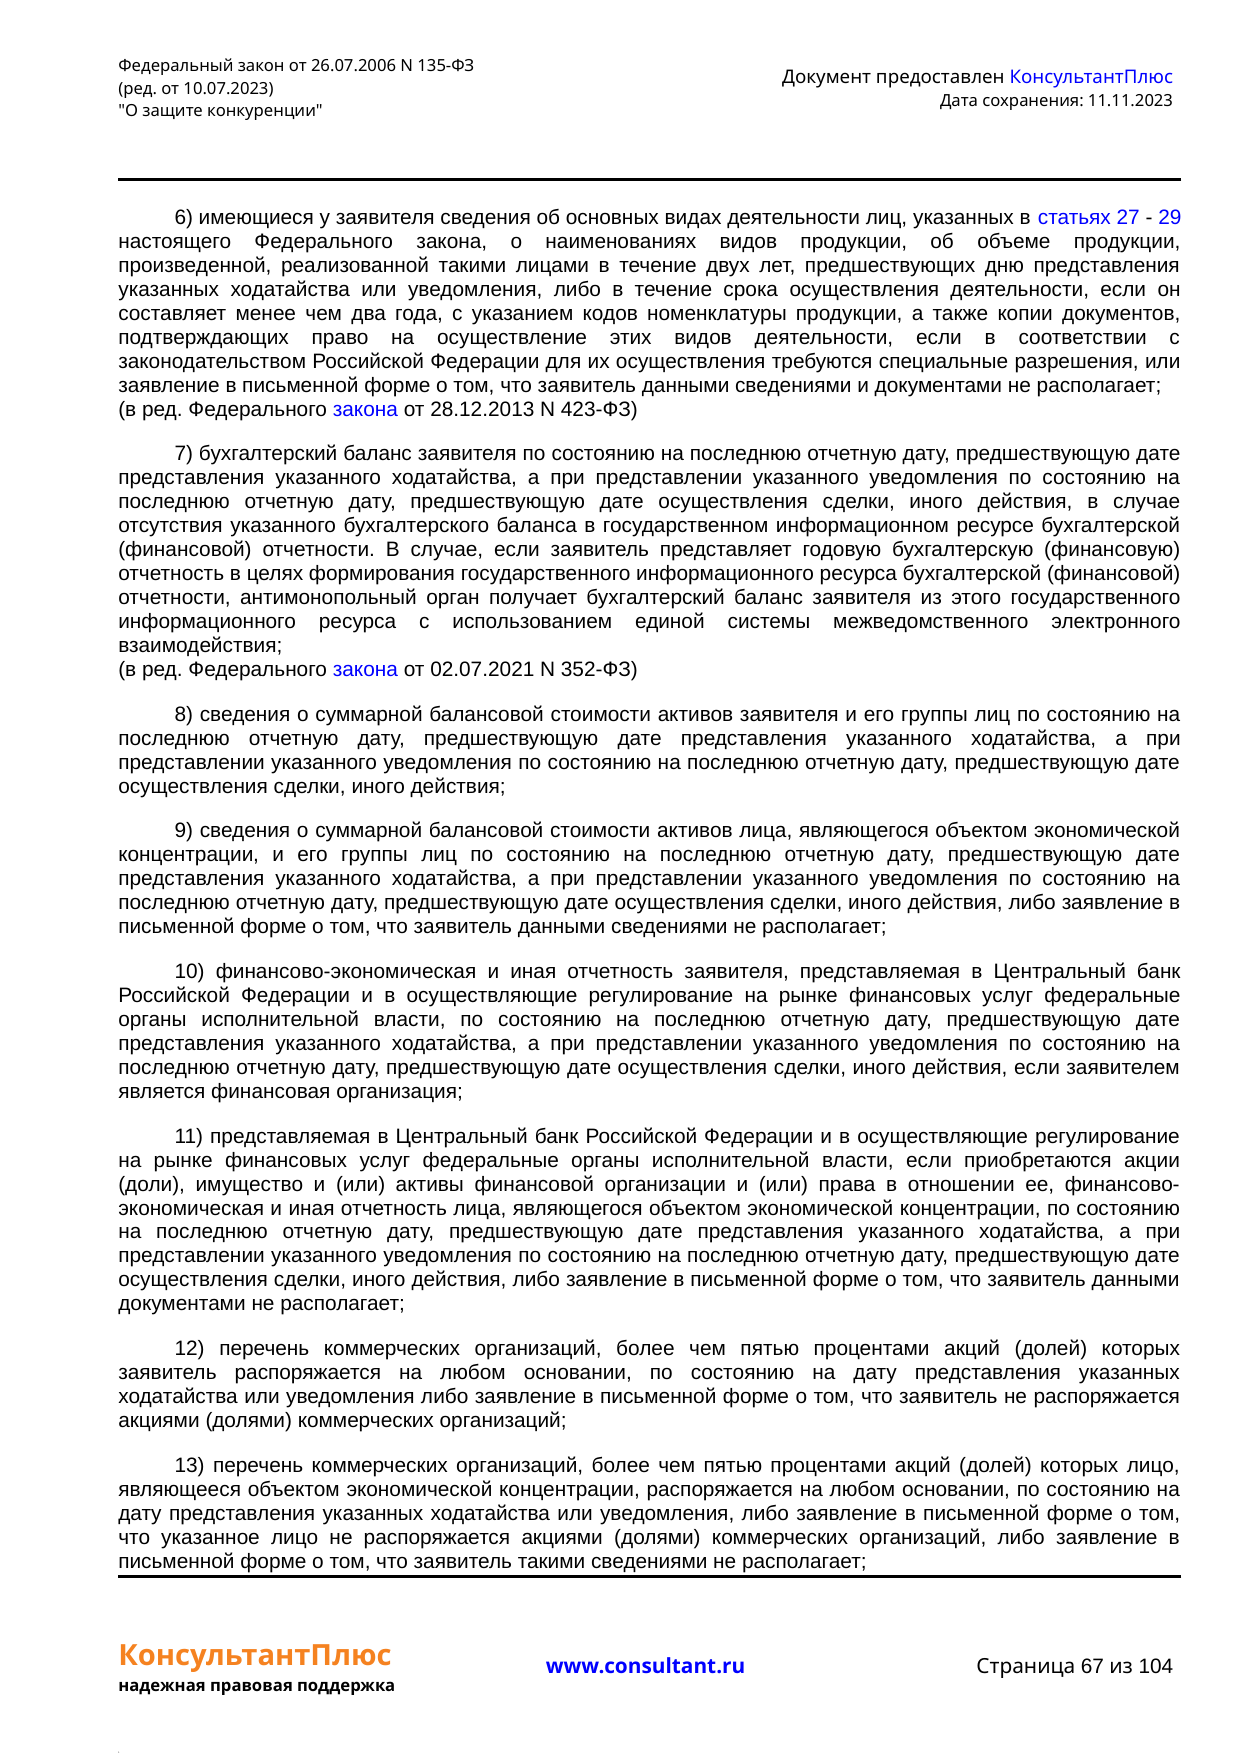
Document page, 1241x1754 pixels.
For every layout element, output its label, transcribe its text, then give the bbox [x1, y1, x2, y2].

text 13) перечень коммерческих организаций, более чем пятью процентами акций (долей) которых лицо, являющееся объектом экономической концентрации, распоряжается на любом основании, по состоянию на дату представления указанных ходатайства или уведомления, либо заявление в письменной форме о том, что указанное лицо не распоряжается акциями (долями) коммерческих организаций, либо заявление в письменной форме о том, что заявитель такими сведениями не располагает; [118, 1453, 1181, 1572]
text 11) представляемая в Центральный банк Российской Федерации и в осуществляющие регулирование на рынке финансовых услуг федеральные органы исполнительной власти, если приобретаются акции (доли), имущество и (или) активы финансовой организации и (или) права в отношении ее, финансово-экономическая и иная отчетность лица, являющегося объектом экономической концентрации, по состоянию на последнюю отчетную дату, предшествующую дате представления указанного ходатайства, а при представлении указанного уведомления по состоянию на последнюю отчетную дату, предшествующую дате осуществления сделки, иного действия, либо заявление в письменной форме о том, что заявитель данными документами не располагает; [118, 1123, 1181, 1315]
text 8) сведения о суммарной балансовой стоимости активов заявителя и его группы лиц по состоянию на последнюю отчетную дату, предшествующую дате представления указанного ходатайства, а при представлении указанного уведомления по состоянию на последнюю отчетную дату, предшествующую дате осуществления сделки, иного действия; [118, 702, 1181, 797]
text 12) перечень коммерческих организаций, более чем пятью процентами акций (долей) которых заявитель распоряжается на любом основании, по состоянию на дату представления указанных ходатайства или уведомления либо заявление в письменной форме о том, что заявитель не распоряжается акциями (долями) коммерческих организаций; [118, 1336, 1181, 1432]
text 9) сведения о суммарной балансовой стоимости активов лица, являющегося объектом экономической концентрации, и его группы лиц по состоянию на последнюю отчетную дату, предшествующую дате представления указанного ходатайства, а при представлении указанного уведомления по состоянию на последнюю отчетную дату, предшествующую дате осуществления сделки, иного действия, либо заявление в письменной форме о том, что заявитель данными сведениями не располагает; [118, 818, 1181, 938]
text (в ред. Федерального закона от 02.07.2021 N 352-ФЗ) [118, 657, 1181, 681]
text 6) имеющиеся у заявителя сведения об основных видах деятельности лиц, указанных в статьях 27 - 29 настоящего Федерального закона, о наименованиях видов продукции, об объеме продукции, произведенной, реализованной такими лицами в течение двух лет, предшествующих дню представления указанных ходатайства или уведомления, либо в течение срока осуществления деятельности, если он составляет менее чем два года, с указанием кодов номенклатуры продукции, а также копии документов, подтверждающих право на осуществление этих видов деятельности, если в соответствии с законодательством Российской Федерации для их осуществления требуются специальные разрешения, или заявление в письменной форме о том, что заявитель данными сведениями и документами не располагает; [118, 205, 1181, 396]
text 7) бухгалтерский баланс заявителя по состоянию на последнюю отчетную дату, предшествующую дате представления указанного ходатайства, а при представлении указанного уведомления по состоянию на последнюю отчетную дату, предшествующую дате осуществления сделки, иного действия, в случае отсутствия указанного бухгалтерского баланса в государственном информационном ресурсе бухгалтерской (финансовой) отчетности. В случае, если заявитель представляет годовую бухгалтерскую (финансовую) отчетность в целях формирования государственного информационного ресурса бухгалтерской (финансовой) отчетности, антимонопольный орган получает бухгалтерский баланс заявителя из этого государственного информационного ресурса с использованием единой системы межведомственного электронного взаимодействия; [118, 441, 1181, 657]
text (в ред. Федерального закона от 28.12.2013 N 423-ФЗ) [118, 396, 1181, 420]
text 10) финансово-экономическая и иная отчетность заявителя, представляемая в Центральный банк Российской Федерации и в осуществляющие регулирование на рынке финансовых услуг федеральные органы исполнительной власти, по состоянию на последнюю отчетную дату, предшествующую дате представления указанного ходатайства, а при представлении указанного уведомления по состоянию на последнюю отчетную дату, предшествующую дате осуществления сделки, иного действия, если заявителем является финансовая организация; [118, 959, 1181, 1103]
